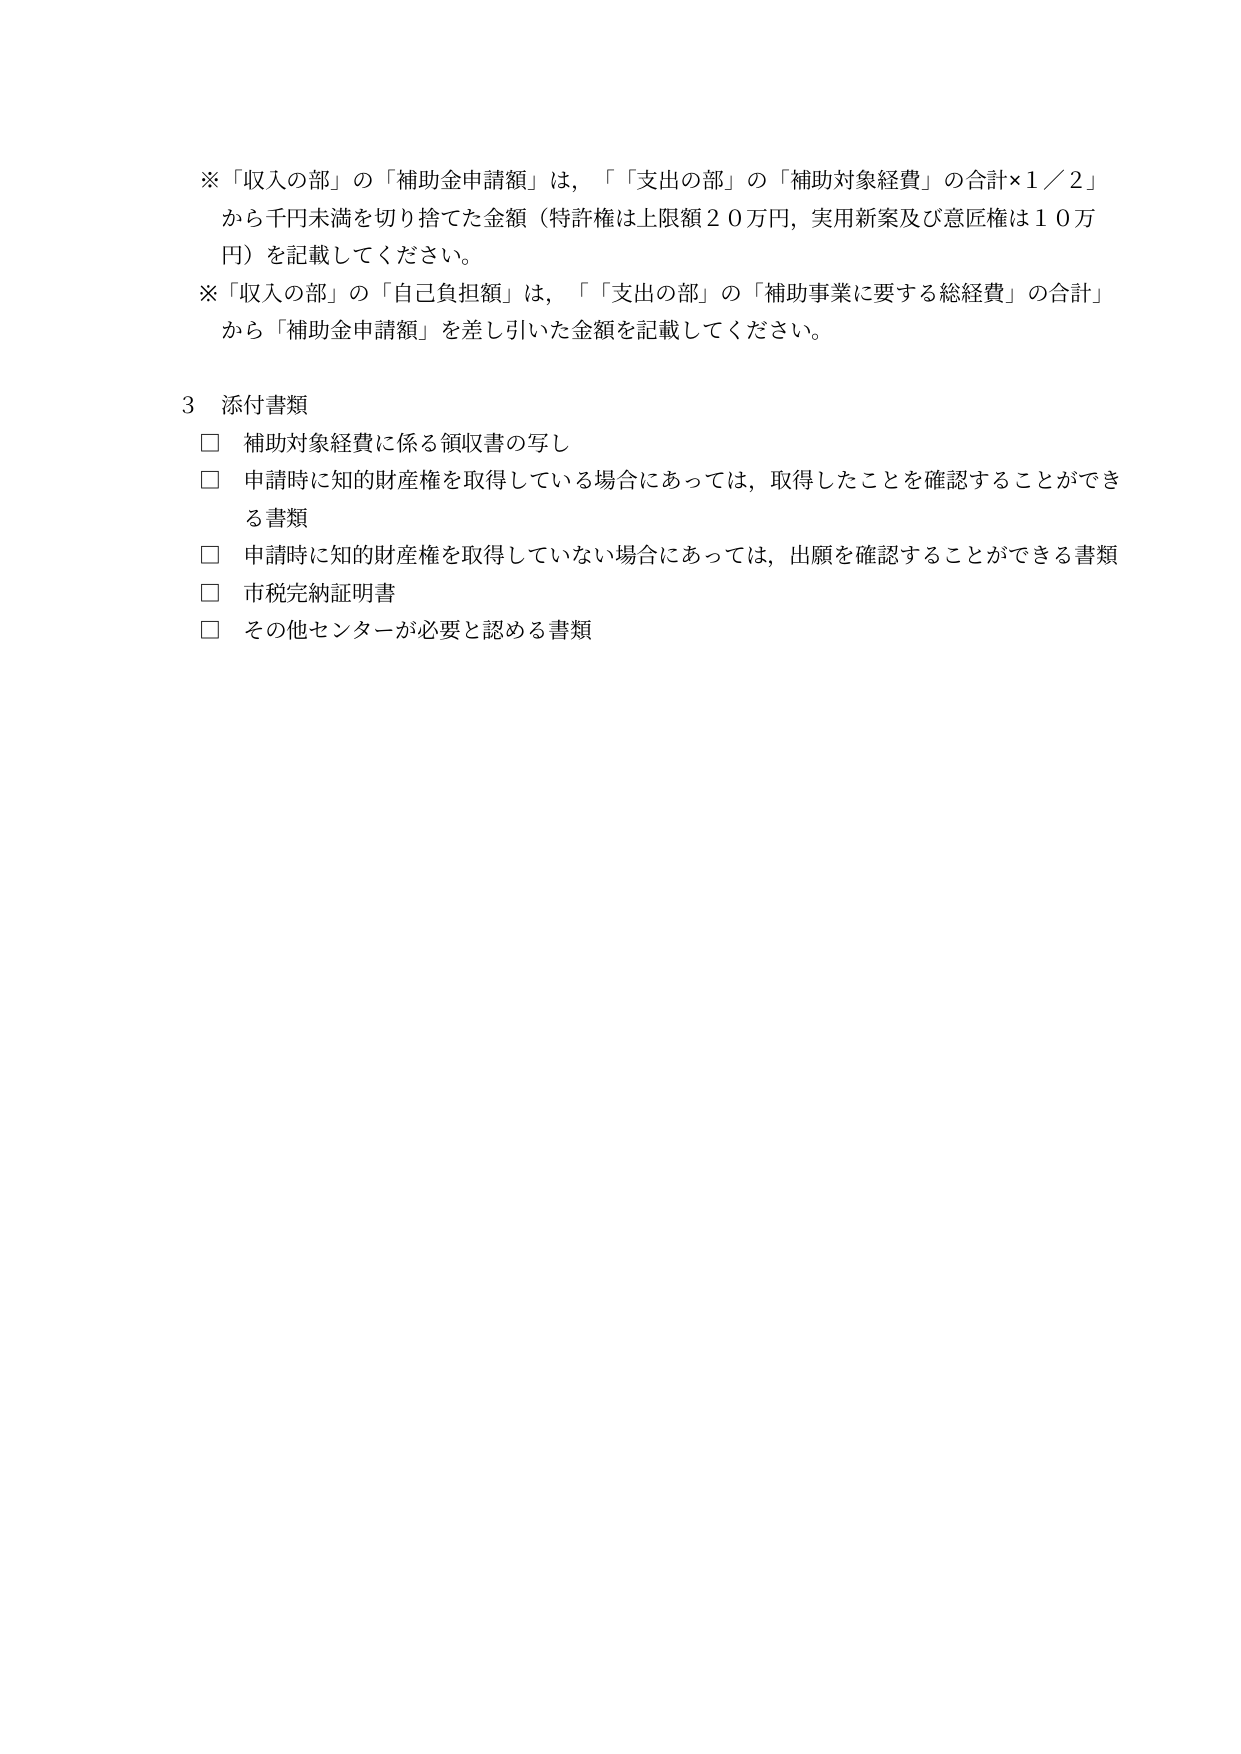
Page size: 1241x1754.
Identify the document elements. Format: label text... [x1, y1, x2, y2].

text ※「収入の部」の「補助金申請額」は，「「支出の部」の「補助対象経費」の合計×１／２」から千円未満を切り捨てた金額（特許権は上限額２０万円，実用新案及び意匠権は１０万円）を記載してください。 [177, 161, 1122, 273]
text □ 申請時に知的財産権を取得していない場合にあっては，出願を確認することができる書類 [177, 536, 1122, 573]
text □ 市税完納証明書 [177, 573, 1122, 611]
text □ その他センターが必要と認める書類 [177, 611, 1122, 648]
text ※「収入の部」の「自己負担額」は，「「支出の部」の「補助事業に要する総経費」の合計」から「補助金申請額」を差し引いた金額を記載してください。 [199, 273, 1122, 348]
text □ 申請時に知的財産権を取得している場合にあっては，取得したことを確認することができる書類 [177, 461, 1122, 536]
text ３ 添付書類 [177, 386, 1122, 423]
text □ 補助対象経費に係る領収書の写し [177, 423, 1122, 461]
